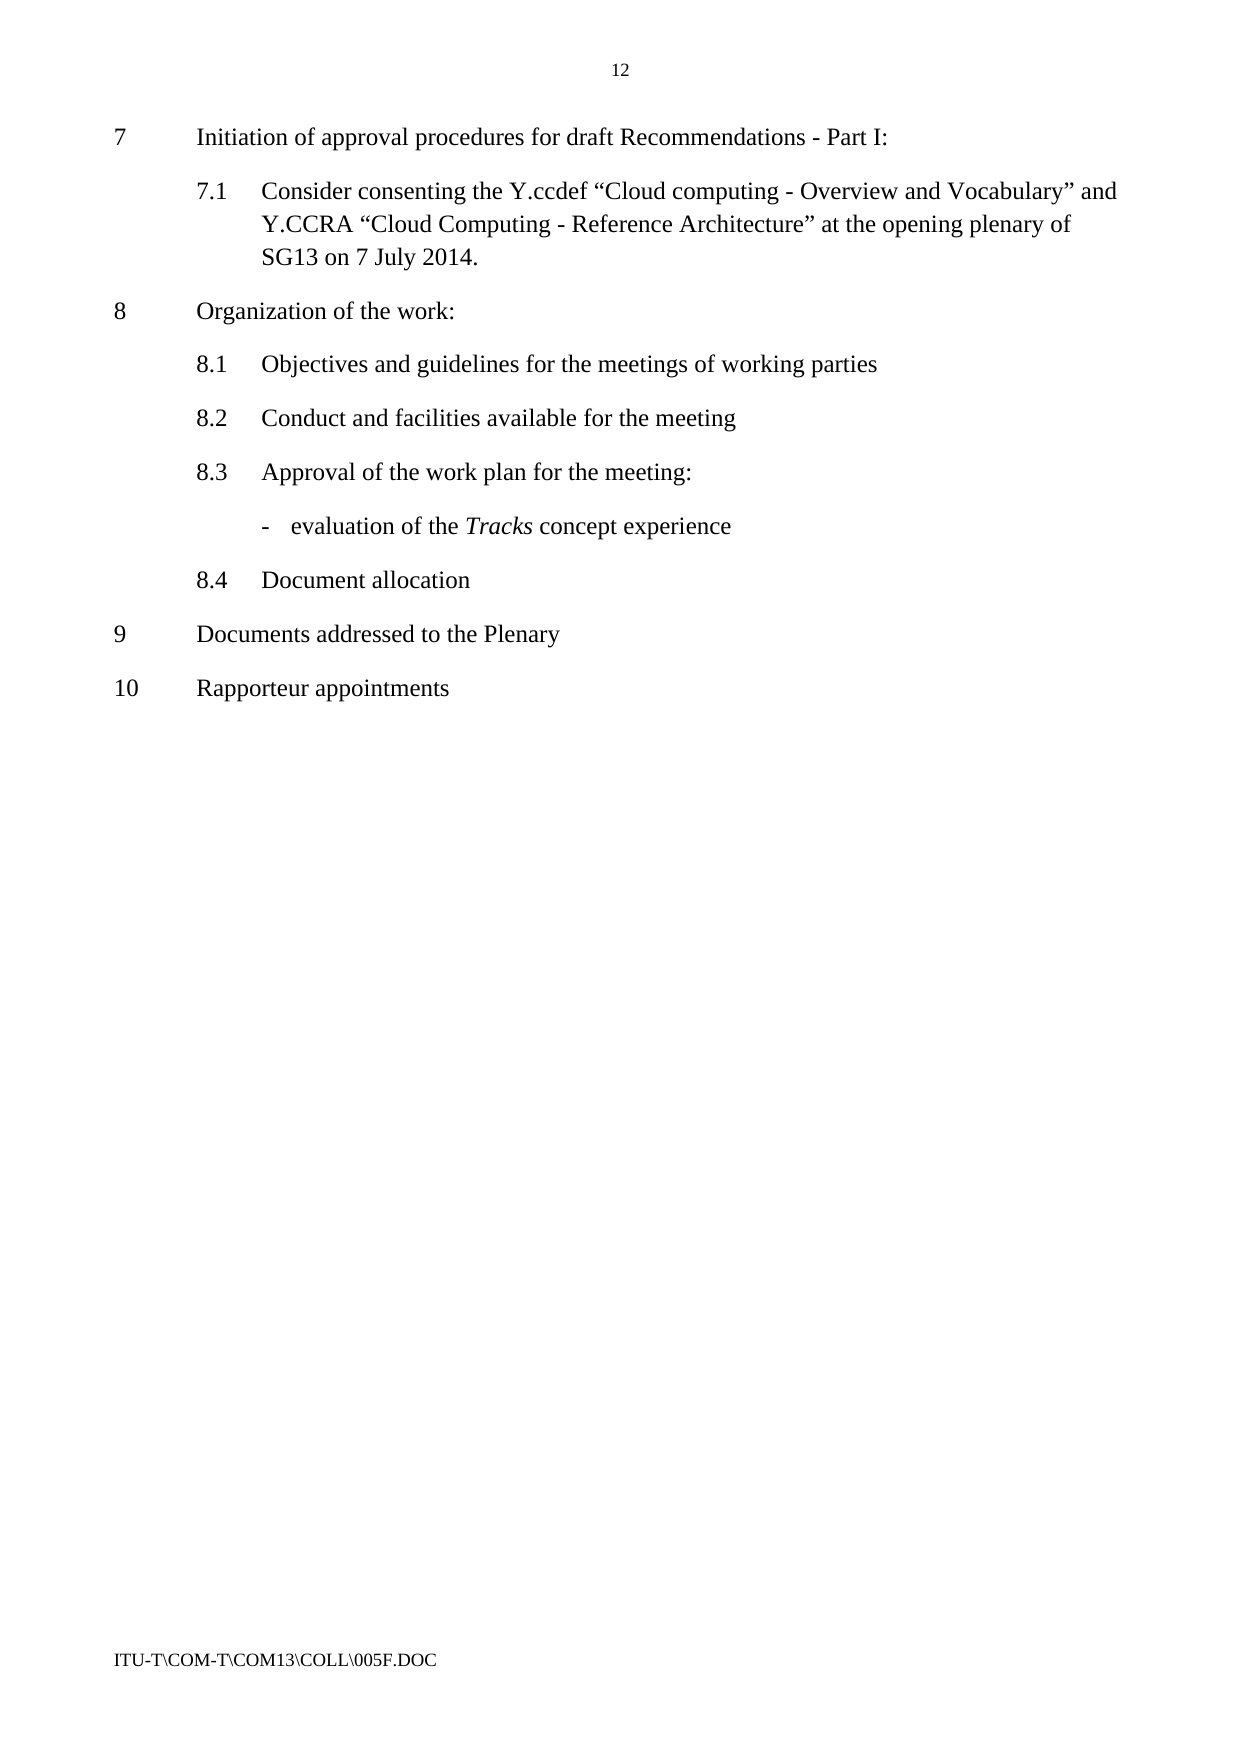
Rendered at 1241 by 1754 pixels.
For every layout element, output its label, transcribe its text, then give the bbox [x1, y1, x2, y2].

text 9 Documents addressed to the Plenary [113, 619, 1127, 648]
text 8.2 Conduct and facilities available for the meeting [113, 403, 1127, 432]
text 7 Initiation of approval procedures for draft Recommendations - Part I: [113, 122, 1127, 151]
text 8 Organization of the work: [113, 296, 1127, 324]
text - evaluation of the Tracks concept experience [113, 511, 1127, 540]
text 8.1 Objectives and guidelines for the meetings of working parties [113, 349, 1127, 378]
text 8.4 Document allocation [113, 565, 1127, 594]
text 8.3 Approval of the work plan for the meeting: [113, 457, 1127, 486]
text 10 Rapporteur appointments [113, 673, 1127, 701]
text 7.1 Consider consenting the Y.ccdef “Cloud computing - Overview and Vocabulary” and Y.CCRA “Cloud Computing - Reference Architecture” at the opening plenary of SG13 on 7 July 2014. [113, 176, 1127, 271]
